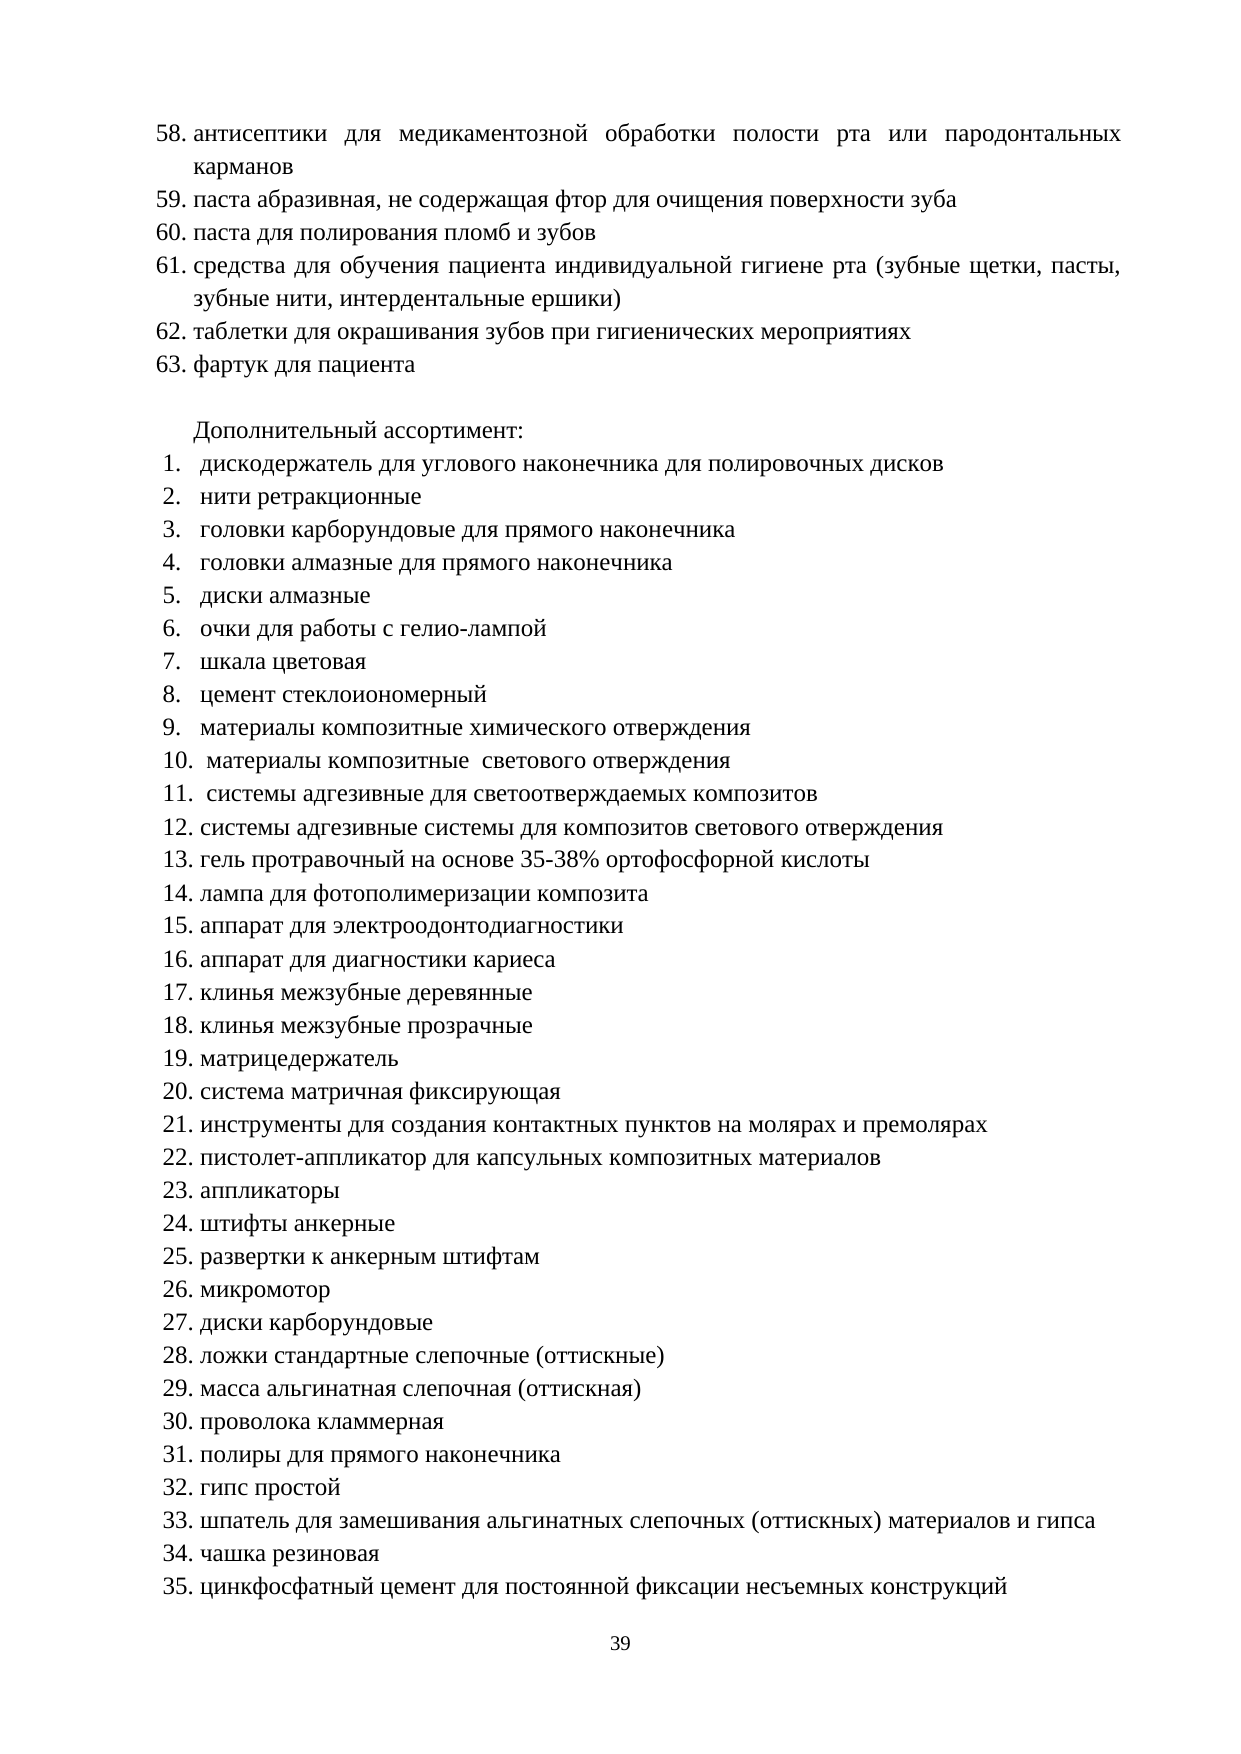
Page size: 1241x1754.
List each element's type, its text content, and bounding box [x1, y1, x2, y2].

list аппарат для диагностики кариеса [162, 944, 1122, 972]
list полиры для прямого наконечника [162, 1439, 1122, 1468]
list матрицедержатель [162, 1043, 1122, 1071]
list клинья межзубные деревянные [162, 977, 1122, 1005]
list микромотор [162, 1274, 1122, 1303]
list штифты анкерные [162, 1208, 1122, 1237]
list средства для обучения пациента индивидуальной гигиене рта (зубные щетки, пасты, зубные нити, интердентальные ершики) [156, 250, 1122, 312]
list пистолет-аппликатор для капсульных композитных материалов [162, 1142, 1122, 1171]
list лампа для фотополимеризации композита [162, 878, 1122, 906]
list инструменты для создания контактных пунктов на молярах и премолярах [162, 1109, 1122, 1137]
list диски алмазные [162, 580, 1122, 609]
list материалы композитные светового отверждения [162, 746, 1122, 774]
list очки для работы с гелио-лампой [162, 613, 1122, 642]
list гипс простой [162, 1472, 1122, 1501]
list чашка резиновая [162, 1538, 1122, 1567]
list цинкфосфатный цемент для постоянной фиксации несъемных конструкций [162, 1571, 1122, 1600]
list паста для полирования пломб и зубов [156, 217, 1122, 246]
list Дополнительный ассортимент: [193, 415, 1122, 444]
list головки алмазные для прямого наконечника [162, 547, 1122, 576]
list шкала цветовая [162, 646, 1122, 675]
list аппликаторы [162, 1175, 1122, 1203]
list развертки к анкерным штифтам [162, 1241, 1122, 1269]
list масса альгинатная слепочная (оттискная) [162, 1373, 1122, 1402]
list материалы композитные химического отверждения [162, 712, 1122, 741]
list диски карборундовые [162, 1307, 1122, 1336]
list системы адгезивные для светоотверждаемых композитов [162, 778, 1122, 807]
list таблетки для окрашивания зубов при гигиенических мероприятиях [156, 316, 1122, 345]
list шпатель для замешивания альгинатных слепочных (оттискных) материалов и гипса [162, 1505, 1122, 1534]
list фартук для пациента [156, 349, 1122, 378]
list проволока кламмерная [162, 1406, 1122, 1435]
list ложки стандартные слепочные (оттискные) [162, 1340, 1122, 1369]
list паста абразивная, не содержащая фтор для очищения поверхности зуба [156, 184, 1122, 213]
list антисептики для медикаментозной обработки полости рта или пародонтальных карманов [156, 118, 1122, 180]
list клинья межзубные прозрачные [162, 1010, 1122, 1038]
list цемент стеклоиономерный [162, 679, 1122, 708]
list дискодержатель для углового наконечника для полировочных дисков [162, 448, 1122, 477]
list системы адгезивные системы для композитов светового отверждения [162, 812, 1122, 840]
list головки карборундовые для прямого наконечника [162, 514, 1122, 543]
list нити ретракционные [162, 481, 1122, 510]
list гель протравочный на основе 35-38% ортофосфорной кислоты [162, 844, 1122, 873]
list аппарат для электроодонтодиагностики [162, 911, 1122, 939]
list система матричная фиксирующая [162, 1076, 1122, 1104]
